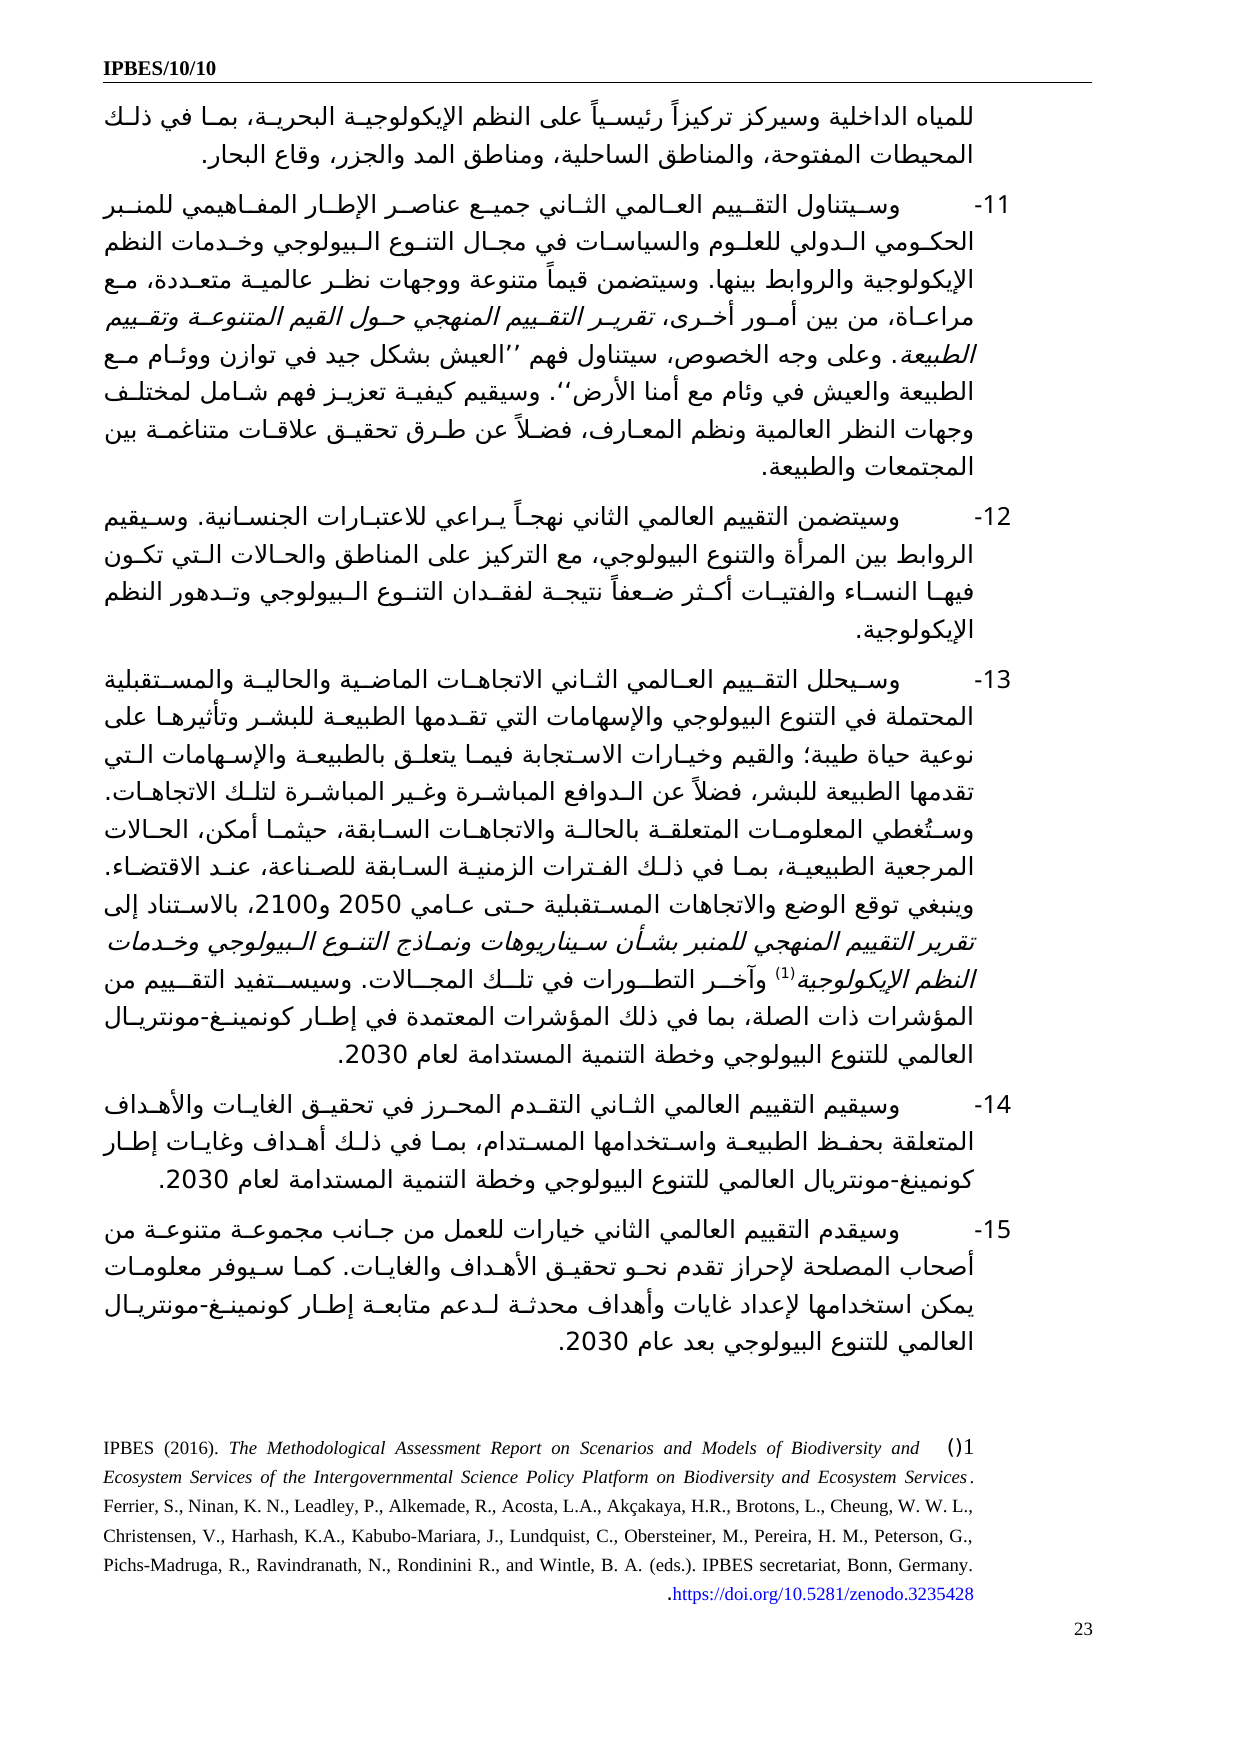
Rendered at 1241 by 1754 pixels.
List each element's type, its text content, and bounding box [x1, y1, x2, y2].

list وسيحلل التقييم العالمي الثاني الاتجاهات الماضية والحالية والمستقبلية المحتملة في التنوع البيولوجي والإسهامات التي تقدمها الطبيعة للبشر وتأثيرها على نوعية حياة طيبة؛ والقيم وخيارات الاستجابة فيما يتعلق بالطبيعة والإسهامات التي تقدمها الطبيعة للبشر، فضلاً عن الدوافع المباشرة وغير المباشرة لتلك الاتجاهات. وستُغطي المعلومات المتعلقة بالحالة والاتجاهات السابقة، حيثما أمكن، الحالات المرجعية الطبيعية، بما في ذلك الفترات الزمنية السابقة للصناعة، عند الاقتضاء. وينبغي توقع الوضع والاتجاهات المستقبلية حتى عامي 2050 و2100، بالاستناد إلى تقرير التقييم المنهجي للمنبر بشأن سيناريوهات ونماذج التنوع البيولوجي وخدمات النظم الإيكولوجية() وآخر التطورات في تلك المجالات. وسيستفيد التقييم من المؤشرات ذات الصلة، بما في ذلك المؤشرات المعتمدة في إطار كونمينغ-مونتريال العالمي للتنوع البيولوجي وخطة التنمية المستدامة لعام 2030. [103, 658, 974, 1071]
list وسيقدم التقييم العالمي الثاني خيارات للعمل من جانب مجموعة متنوعة من أصحاب المصلحة لإحراز تقدم نحو تحقيق الأهداف والغايات. كما سيوفر معلومات يمكن استخدامها لإعداد غايات وأهداف محدثة لدعم متابعة إطار كونمينغ-مونتريال العالمي للتنوع البيولوجي بعد عام 2030. [103, 1208, 974, 1358]
list وسيتناول التقييم العالمي الثاني جميع عناصر الإطار المفاهيمي للمنبر الحكومي الدولي للعلوم والسياسات في مجال التنوع البيولوجي وخدمات النظم الإيكولوجية والروابط بينها. وسيتضمن قيماً متنوعة ووجهات نظر عالمية متعددة، مع مراعاة، من بين أمور أخرى، تقرير التقييم المنهجي حول القيم المتنوعة وتقييم الطبيعة. وعلى وجه الخصوص، سيتناول فهم ’’العيش بشكل جيد في توازن ووئام مع الطبيعة والعيش في وئام مع أمنا الأرض‘‘. وسيقيم كيفية تعزيز فهم شامل لمختلف وجهات النظر العالمية ونظم المعارف، فضلاً عن طرق تحقيق علاقات متناغمة بين المجتمعات والطبيعة. [103, 183, 974, 483]
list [103, 96, 974, 171]
list وسيقيم التقييم العالمي الثاني التقدم المحرز في تحقيق الغايات والأهداف المتعلقة بحفظ الطبيعة واستخدامها المستدام، بما في ذلك أهداف وغايات إطار كونمينغ-مونتريال العالمي للتنوع البيولوجي وخطة التنمية المستدامة لعام 2030. [103, 1083, 974, 1196]
list وسيتضمن التقييم العالمي الثاني نهجاً يراعي للاعتبارات الجنسانية. وسيقيم الروابط بين المرأة والتنوع البيولوجي، مع التركيز على المناطق والحالات التي تكون فيها النساء والفتيات أكثر ضعفاً نتيجة لفقدان التنوع البيولوجي وتدهور النظم الإيكولوجية. [103, 496, 974, 646]
